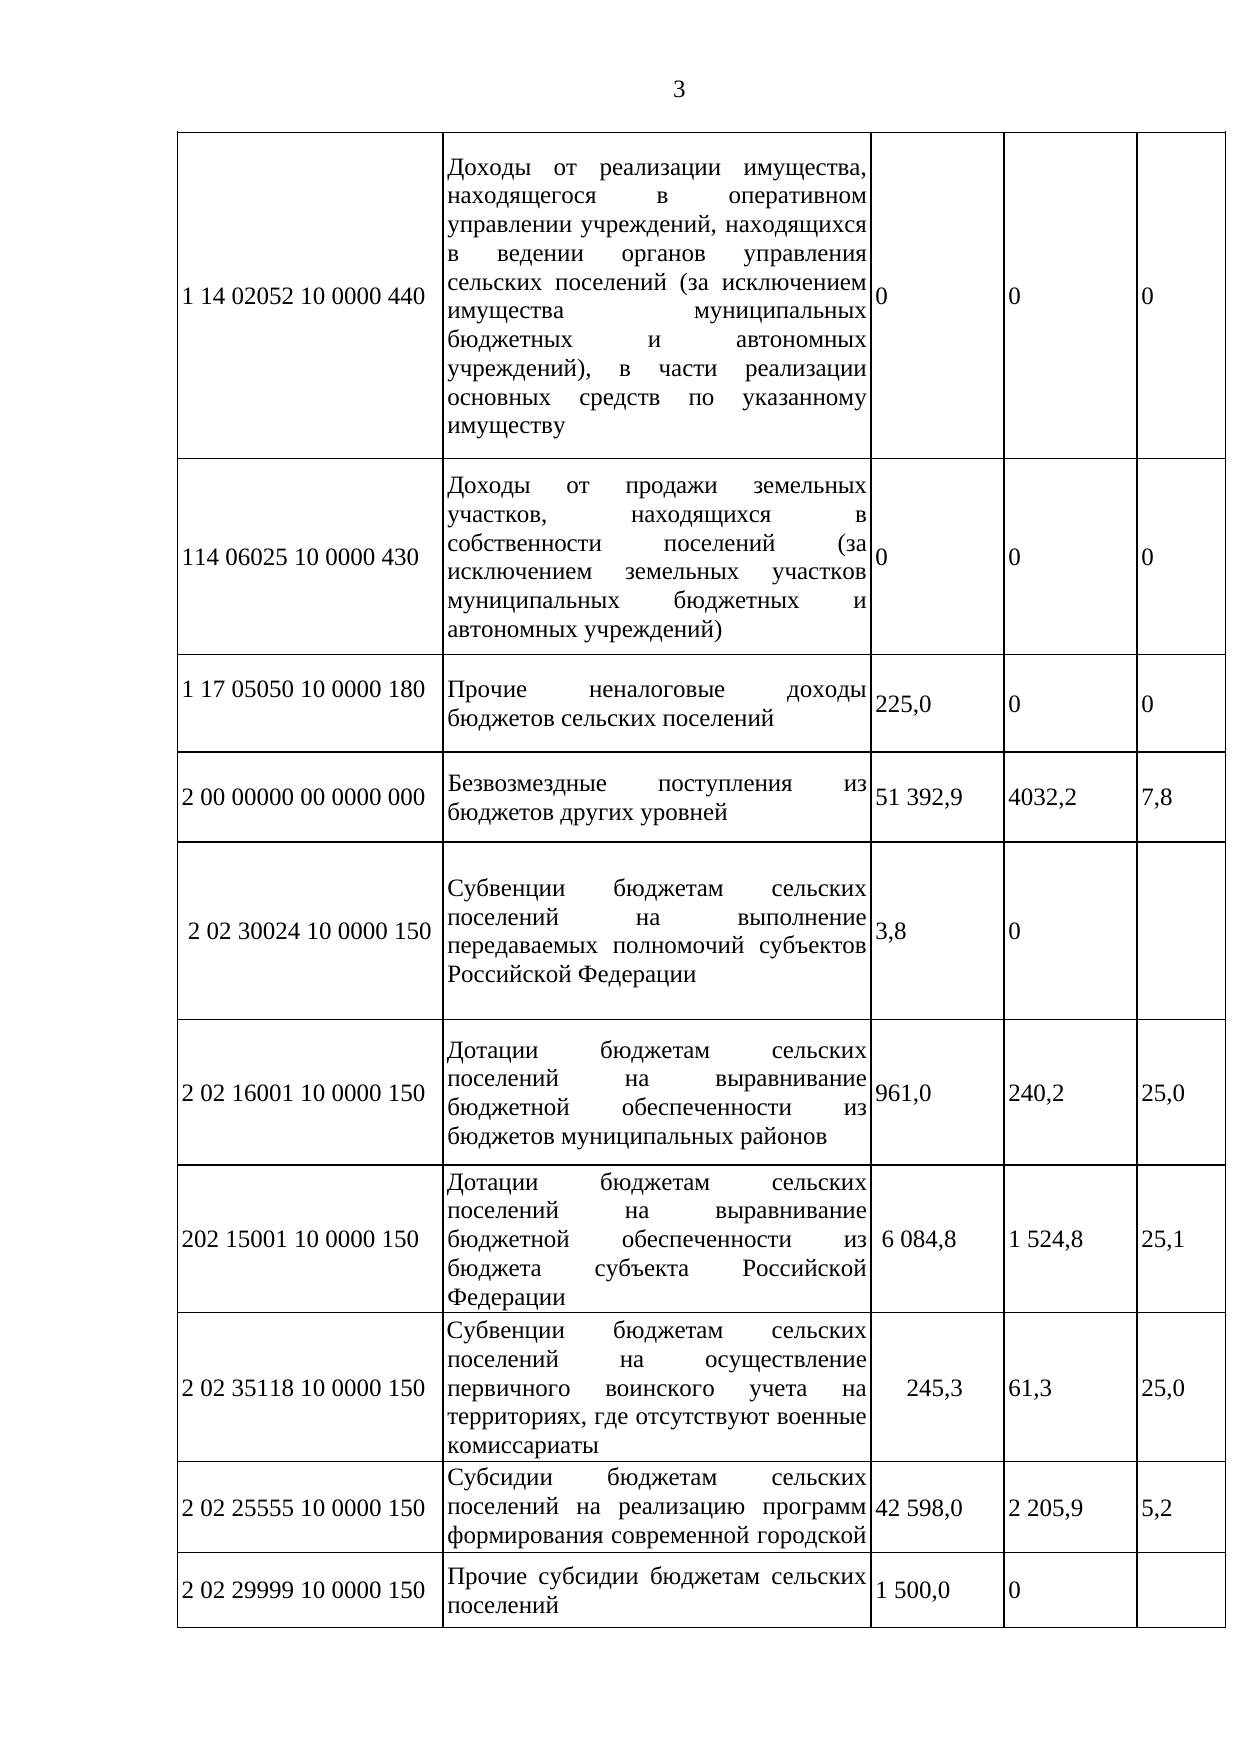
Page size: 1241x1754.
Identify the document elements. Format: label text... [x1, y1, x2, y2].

table_cell 0 [1138, 133, 1225, 458]
table_cell 51 392,9 [872, 753, 1003, 841]
table_cell Субсидии бюджетам сельских поселений на реализацию программ формирования современной городской среды [444, 1462, 870, 1552]
table_cell 245,3 [872, 1313, 1003, 1461]
table_cell 0 [1005, 133, 1136, 458]
table_cell 1 500,0 [872, 1553, 1003, 1627]
table_cell 225,0 [872, 655, 1003, 751]
table_cell 7,8 [1138, 753, 1225, 841]
table_cell Доходы от продажи земельных участков, находящихся в собственности поселений (за исключением земельных участков муниципальных бюджетных и автономных учреждений) [444, 459, 870, 654]
table_cell 0 [1138, 655, 1225, 751]
table_cell 2 02 30024 10 0000 150 [178, 843, 442, 1019]
table_cell 0 [1005, 459, 1136, 654]
table_cell 0 [1005, 655, 1136, 751]
table_cell 42 598,0 [872, 1462, 1003, 1552]
table_cell 0 [1138, 459, 1225, 654]
table_cell 2 205,9 [1005, 1462, 1136, 1552]
table_cell 240,2 [1005, 1020, 1136, 1164]
table_cell 114 06025 10 0000 430 [178, 459, 442, 654]
table_cell 5,2 [1138, 1462, 1225, 1552]
table_cell 1 524,8 [1005, 1166, 1136, 1312]
table_cell 2 02 25555 10 0000 150 [178, 1462, 442, 1552]
table_cell Дотации бюджетам сельских поселений на выравнивание бюджетной обеспеченности из бюджета субъекта Российской Федерации [444, 1166, 870, 1312]
table_cell 2 02 35118 10 0000 150 [178, 1313, 442, 1461]
table_cell 202 15001 10 0000 150 [178, 1166, 442, 1312]
table_cell 1 17 05050 10 0000 180 [178, 655, 442, 751]
table_cell [1138, 843, 1225, 1019]
table_cell 3,8 [872, 843, 1003, 1019]
table_cell 6 084,8 [872, 1166, 1003, 1312]
table_cell Дотации бюджетам сельских поселений на выравнивание бюджетной обеспеченности из бюджетов муниципальных районов [444, 1020, 870, 1164]
table_cell 2 00 00000 00 0000 000 [178, 753, 442, 841]
table_cell Безвозмездные поступления из бюджетов других уровней [444, 753, 870, 841]
table_cell 4032,2 [1005, 753, 1136, 841]
table_cell 25,1 [1138, 1166, 1225, 1312]
table_cell 1 14 02052 10 0000 440 [178, 133, 442, 458]
table_cell 961,0 [872, 1020, 1003, 1164]
table_cell Субвенции бюджетам сельских поселений на осуществление первичного воинского учета на территориях, где отсутствуют военные комиссариаты [444, 1313, 870, 1461]
table_cell 61,3 [1005, 1313, 1136, 1461]
table_cell Субвенции бюджетам сельских поселений на выполнение передаваемых полномочий субъектов Российской Федерации [444, 843, 870, 1019]
table_cell 0 [872, 133, 1003, 458]
table_cell 0 [1005, 843, 1136, 1019]
table_cell 0 [1005, 1553, 1136, 1627]
table_cell [1138, 1553, 1225, 1627]
table_cell 2 02 29999 10 0000 150 [178, 1553, 442, 1627]
table_cell Прочие неналоговые доходы бюджетов сельских поселений [444, 655, 870, 751]
table_cell 2 02 16001 10 0000 150 [178, 1020, 442, 1164]
table_cell 25,0 [1138, 1313, 1225, 1461]
table_cell 0 [872, 459, 1003, 654]
table_cell Доходы от реализации имущества, находящегося в оперативном управлении учреждений, находящихся в ведении органов управления сельских поселений (за исключением имущества муниципальных бюджетных и автономных учреждений), в части реализации основных средств по указанному имуществу [444, 133, 870, 458]
table_cell Прочие субсидии бюджетам сельских поселений [444, 1553, 870, 1627]
table_cell 25,0 [1138, 1020, 1225, 1164]
